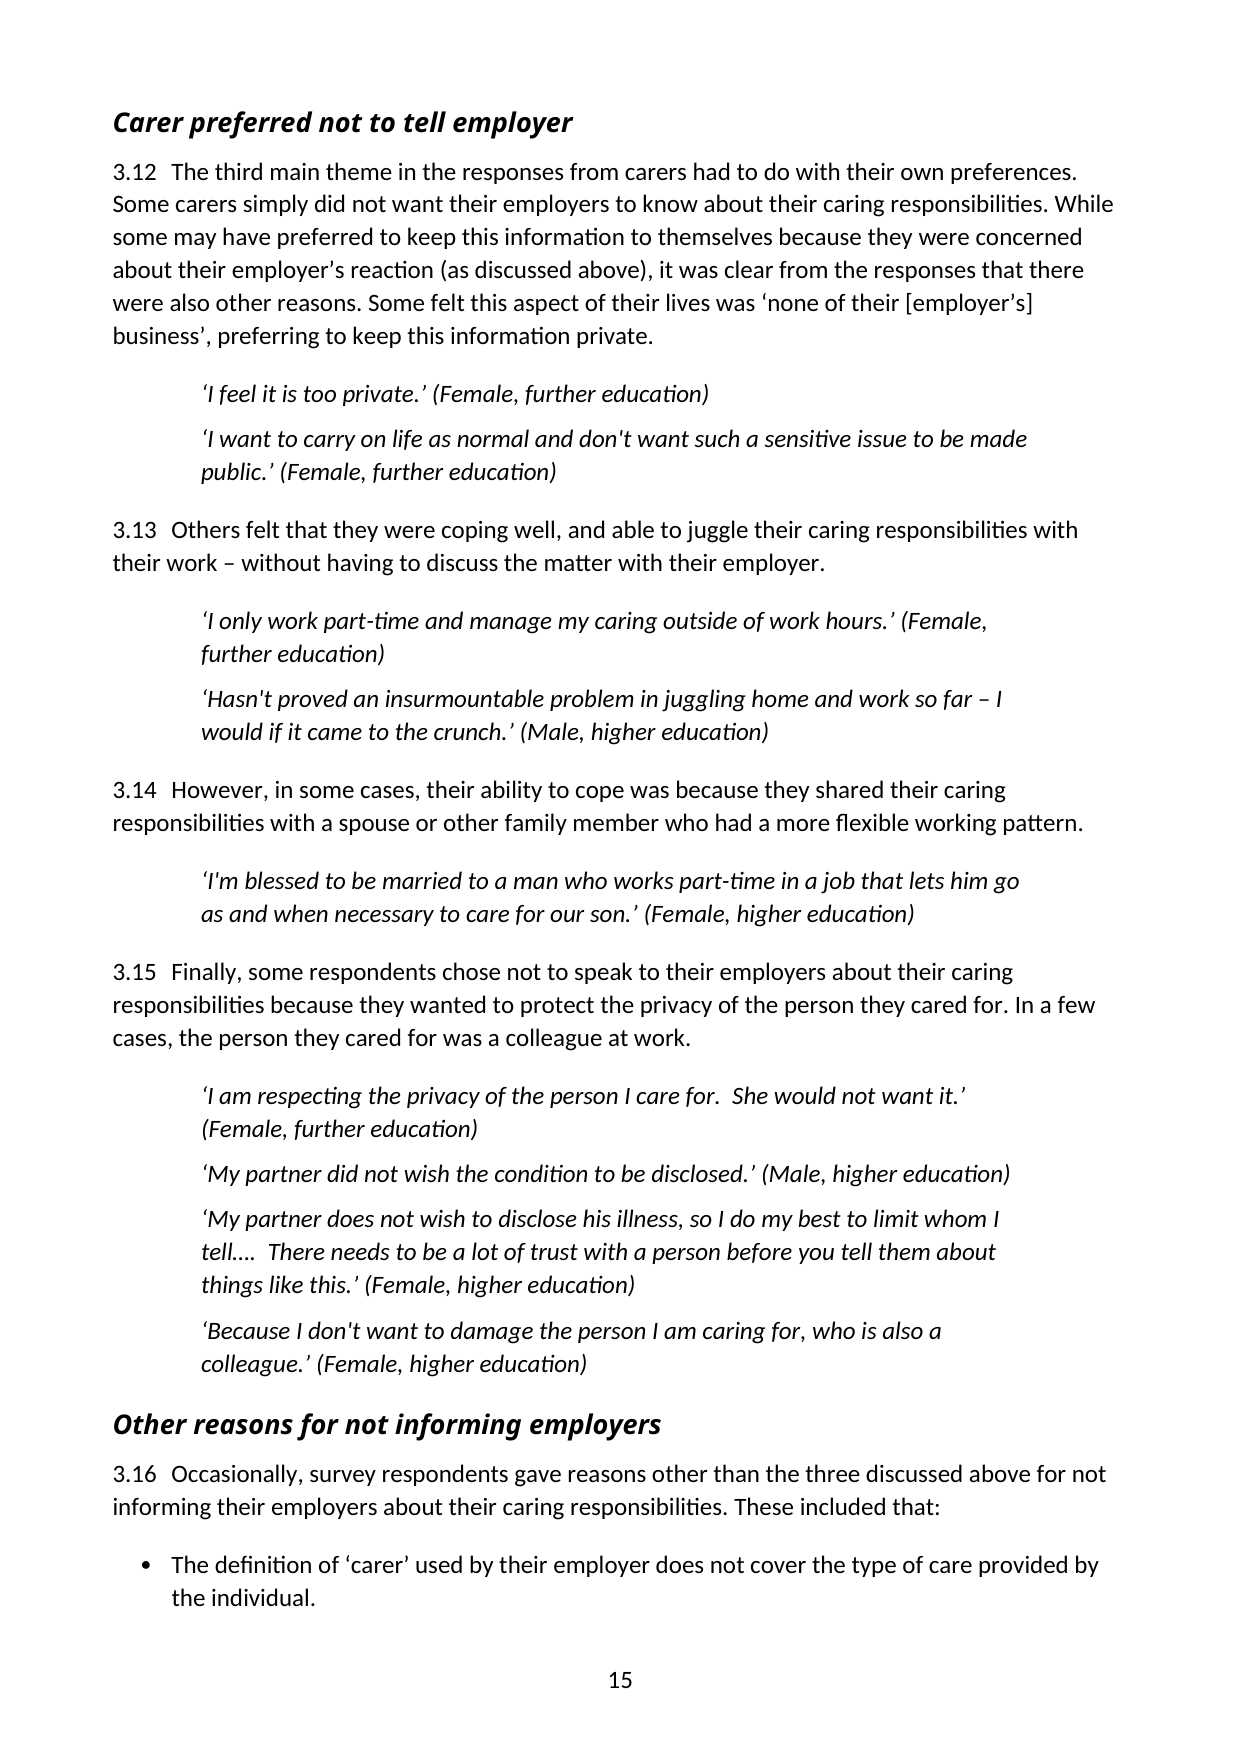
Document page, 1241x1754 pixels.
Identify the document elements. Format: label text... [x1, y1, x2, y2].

text Finally, some respondents chose not to speak to their employers about their caring responsibilities because they wanted to protect the privacy of the person they cared for. In a few cases, the person they cared for was a colleague at work. [112, 956, 1128, 1052]
text ‘My partner did not wish the condition to be disclosed.’ (Male, higher education) [201, 1158, 1039, 1189]
text The third main theme in the responses from carers had to do with their own preferences. Some carers simply did not want their employers to know about their caring responsibilities. While some may have preferred to keep this information to themselves because they were concerned about their employer’s reaction (as discussed above), it was clear from the responses that there were also other reasons. Some felt this aspect of their lives was ‘none of their [employer’s] business’, preferring to keep this information private. [112, 156, 1128, 351]
text Others felt that they were coping well, and able to juggle their caring responsibilities with their work – without having to discuss the matter with their employer. [112, 514, 1128, 578]
text ‘I am respecting the privacy of the person I care for. She would not want it.’ (Female, further education) [201, 1080, 1039, 1143]
text However, in some cases, their ability to cope was because they shared their caring responsibilities with a spouse or other family member who had a more flexible working pattern. [112, 774, 1128, 838]
text Occasionally, survey respondents gave reasons other than the three discussed above for not informing their employers about their caring responsibilities. These included that: [112, 1458, 1128, 1521]
subtitle Other reasons for not informing employers [112, 1406, 1128, 1442]
text ‘I want to carry on life as normal and don't want such a sensitive issue to be made public.’ (Female, further education) [201, 423, 1039, 487]
subtitle Carer preferred not to tell employer [112, 103, 1128, 140]
text ‘I'm blessed to be married to a man who works part-time in a job that lets him go as and when necessary to care for our son.’ (Female, higher education) [201, 865, 1039, 929]
text ‘Because I don't want to damage the person I am caring for, who is also a colleague.’ (Female, higher education) [201, 1315, 1039, 1378]
text ‘Hasn't proved an insurmountable problem in juggling home and work so far – I would if it came to the crunch.’ (Male, higher education) [201, 683, 1039, 747]
text ‘My partner does not wish to disclose his illness, so I do my best to limit whom I tell…. There needs to be a lot of trust with a person before you tell them about things like this.’ (Female, higher education) [201, 1203, 1039, 1300]
text The definition of ‘carer’ used by their employer does not cover the type of care provided by the individual. [142, 1549, 1128, 1612]
text ‘I feel it is too private.’ (Female, further education) [201, 378, 1039, 409]
text ‘I only work part-time and manage my caring outside of work hours.’ (Female, further education) [201, 605, 1039, 669]
